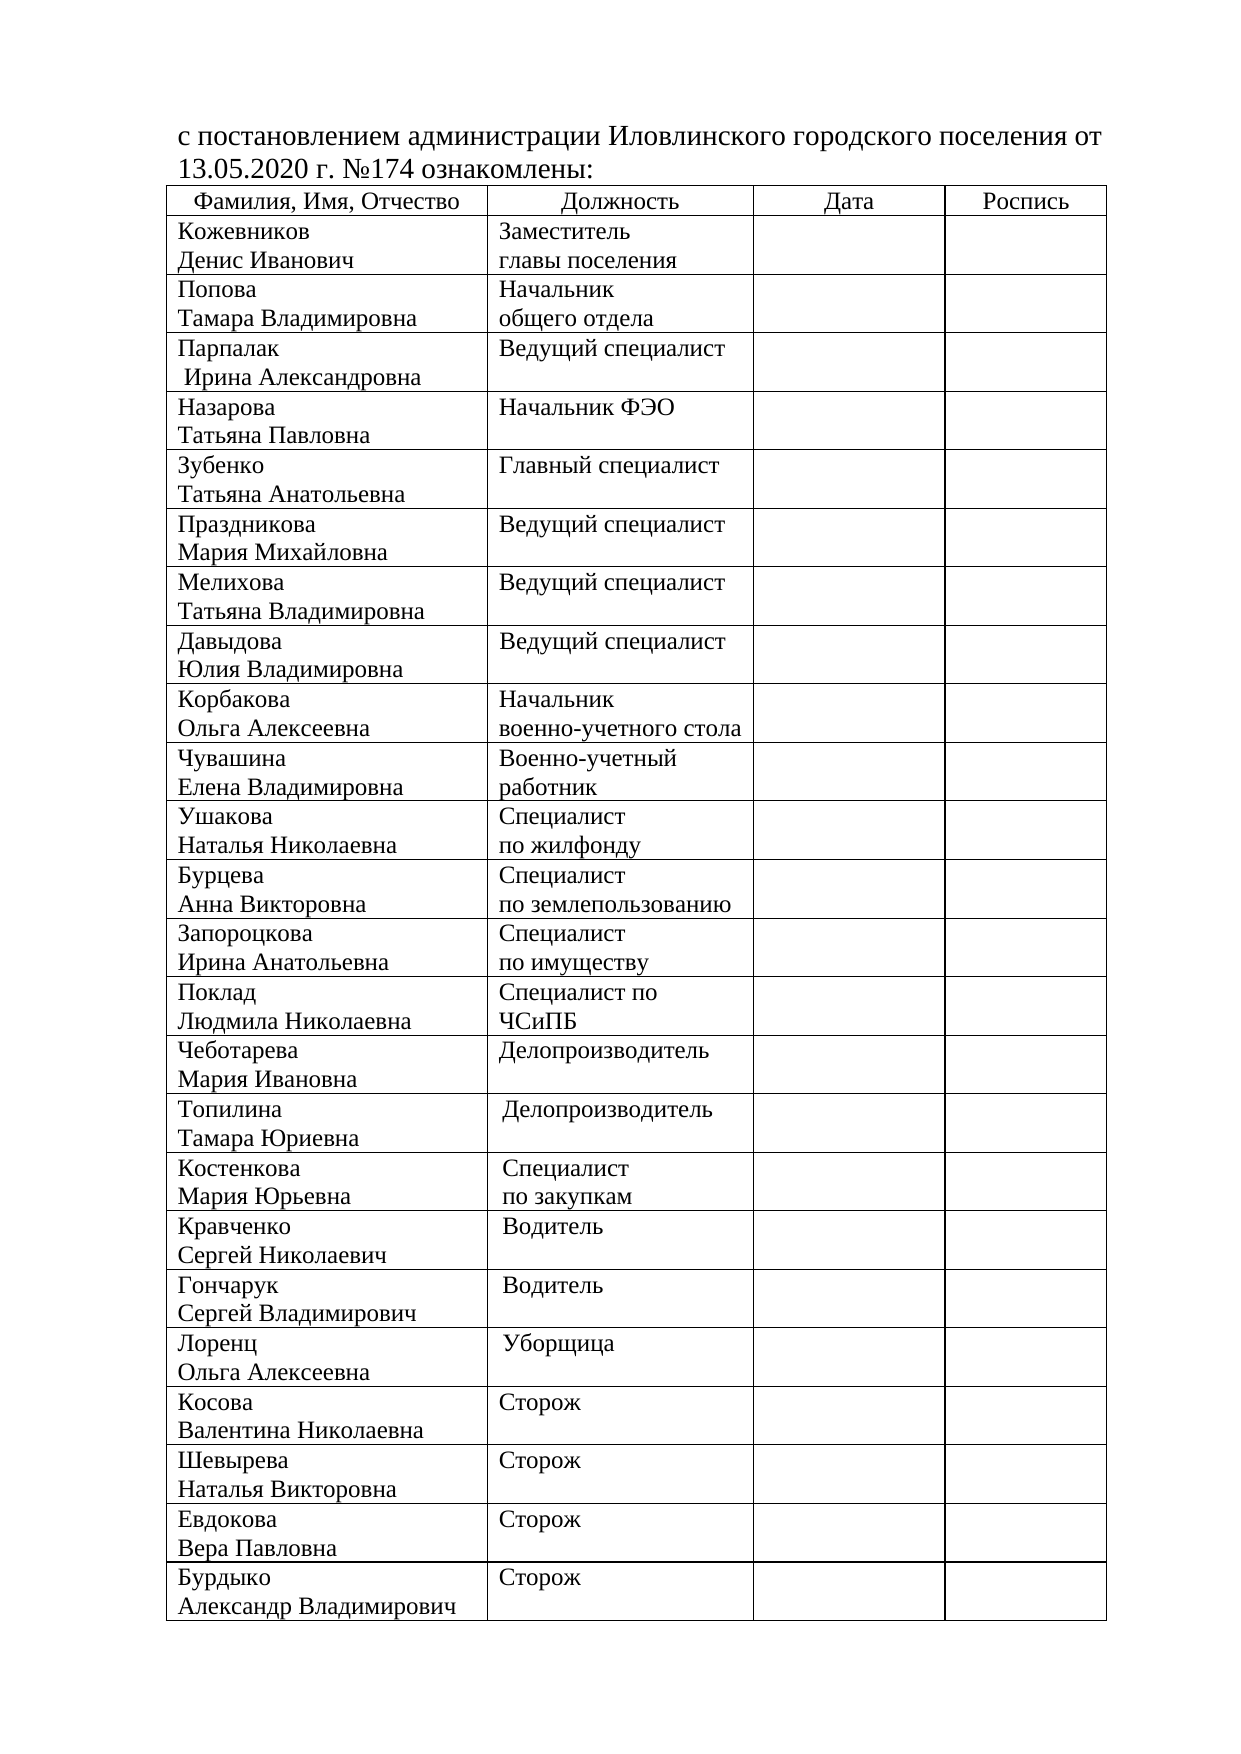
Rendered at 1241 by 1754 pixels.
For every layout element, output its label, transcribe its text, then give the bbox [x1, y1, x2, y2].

table_cell Евдокова Вера Павловна [167, 1504, 487, 1561]
table_cell [754, 1504, 944, 1561]
table_cell Начальник общего отдела [488, 275, 753, 332]
table_cell Сторож [488, 1504, 753, 1561]
table_cell [754, 801, 944, 859]
table_header Должность [488, 186, 753, 215]
table_cell [754, 1211, 944, 1269]
table_cell [946, 216, 1106, 273]
table_cell Праздникова Мария Михайловна [167, 509, 487, 566]
table_cell [754, 1387, 944, 1444]
text с постановлением администрации Иловлинского городского поселения от 13.05.2020 г. №174 ознакомлены: [177, 118, 1152, 185]
table_cell Чеботарева Мария Ивановна [167, 1036, 487, 1093]
table_cell [946, 275, 1106, 332]
table_cell Сторож [488, 1445, 753, 1503]
table_cell [946, 1328, 1106, 1386]
table_cell Ведущий специалист [488, 333, 753, 391]
table_cell [754, 1270, 944, 1327]
table_cell [754, 1036, 944, 1093]
table_cell Бурцева Анна Викторовна [167, 860, 487, 917]
table_cell Главный специалист [488, 450, 753, 508]
table_cell [946, 1270, 1106, 1327]
table_cell [946, 392, 1106, 449]
table_cell [754, 1445, 944, 1503]
table_cell Чувашина Елена Владимировна [167, 743, 487, 800]
table_cell Специалист по землепользованию [488, 860, 753, 917]
table_cell Водитель [488, 1211, 753, 1269]
table_cell [946, 684, 1106, 742]
table_cell [946, 1504, 1106, 1561]
table_cell [946, 1445, 1106, 1503]
table_cell [754, 567, 944, 625]
table_cell Военно-учетный работник [488, 743, 753, 800]
table_cell Специалист по закупкам [488, 1153, 753, 1210]
table_header Роспись [946, 186, 1106, 215]
table_cell Костенкова Мария Юрьевна [167, 1153, 487, 1210]
table_cell [754, 919, 944, 976]
table_cell Уборщица [488, 1328, 753, 1386]
table_cell [946, 1387, 1106, 1444]
table_cell [754, 626, 944, 683]
table_cell [754, 743, 944, 800]
table_cell [754, 450, 944, 508]
table_cell [946, 860, 1106, 917]
table_cell [946, 1036, 1106, 1093]
table_cell Корбакова Ольга Алексеевна [167, 684, 487, 742]
table_header Дата [754, 186, 944, 215]
table_cell [946, 1153, 1106, 1210]
table_cell Сторож [488, 1563, 753, 1620]
table_cell Давыдова Юлия Владимировна [167, 626, 487, 683]
table_cell Сторож [488, 1387, 753, 1444]
table_cell Водитель [488, 1270, 753, 1327]
table_cell Начальник ФЭО [488, 392, 753, 449]
table_cell Шевырева Наталья Викторовна [167, 1445, 487, 1503]
table_cell [754, 684, 944, 742]
table_cell Кравченко Сергей Николаевич [167, 1211, 487, 1269]
table_cell Парпалак Ирина Александровна [167, 333, 487, 391]
table_cell [946, 626, 1106, 683]
table_cell [946, 450, 1106, 508]
table_cell [754, 509, 944, 566]
table_cell Ушакова Наталья Николаевна [167, 801, 487, 859]
table_cell [946, 919, 1106, 976]
table_cell Зубенко Татьяна Анатольевна [167, 450, 487, 508]
table_cell [946, 977, 1106, 1034]
table_cell Лоренц Ольга Алексеевна [167, 1328, 487, 1386]
table_cell [946, 1094, 1106, 1152]
table_cell Начальник военно-учетного стола [488, 684, 753, 742]
table_cell Ведущий специалист [488, 567, 753, 625]
table_cell Ведущий специалист [488, 626, 753, 683]
table_cell Делопроизводитель [488, 1094, 753, 1152]
table_cell Бурдыко Александр Владимирович [167, 1563, 487, 1620]
table_cell [754, 977, 944, 1034]
table_cell Специалист по жилфонду [488, 801, 753, 859]
table_cell Назарова Татьяна Павловна [167, 392, 487, 449]
table_cell Гончарук Сергей Владимирович [167, 1270, 487, 1327]
table_cell [754, 1153, 944, 1210]
table_cell Кожевников Денис Иванович [167, 216, 487, 273]
table_cell Косова Валентина Николаевна [167, 1387, 487, 1444]
table_header Фамилия, Имя, Отчество [167, 186, 487, 215]
table_cell Делопроизводитель [488, 1036, 753, 1093]
table_cell [754, 275, 944, 332]
table_cell Топилина Тамара Юриевна [167, 1094, 487, 1152]
table_cell Попова Тамара Владимировна [167, 275, 487, 332]
table_cell Мелихова Татьяна Владимировна [167, 567, 487, 625]
table_cell [946, 1211, 1106, 1269]
table_cell Специалист по имуществу [488, 919, 753, 976]
table_cell [754, 216, 944, 273]
table_cell [946, 567, 1106, 625]
table_cell Специалист по ЧСиПБ [488, 977, 753, 1034]
table_cell [946, 509, 1106, 566]
table_cell [946, 1563, 1106, 1620]
table_cell [946, 801, 1106, 859]
table_cell Запороцкова Ирина Анатольевна [167, 919, 487, 976]
table_cell Поклад Людмила Николаевна [167, 977, 487, 1034]
table_cell Ведущий специалист [488, 509, 753, 566]
table_cell [754, 333, 944, 391]
table_cell [754, 860, 944, 917]
table_cell [754, 1563, 944, 1620]
table_cell Заместитель главы поселения [488, 216, 753, 273]
table_cell [946, 743, 1106, 800]
table_cell [946, 333, 1106, 391]
table_cell [754, 392, 944, 449]
table_cell [754, 1328, 944, 1386]
table_cell [754, 1094, 944, 1152]
